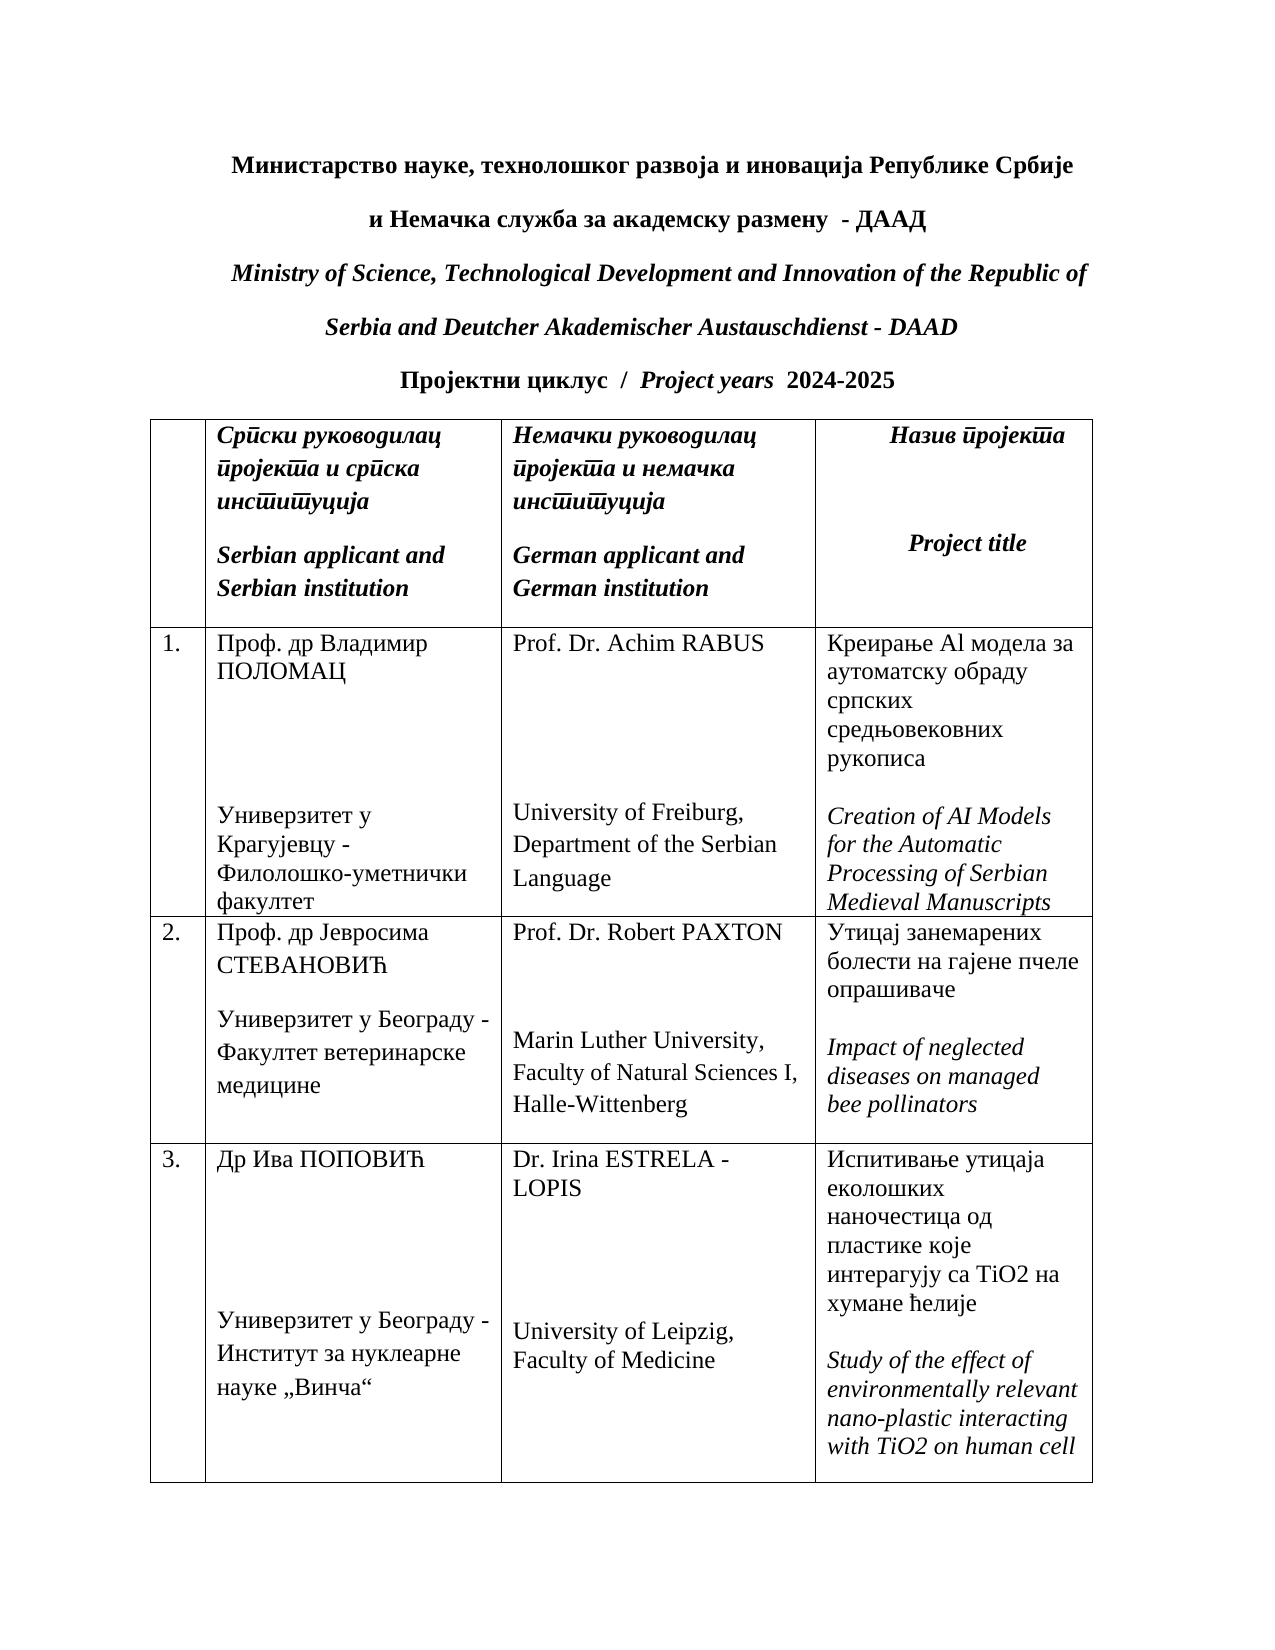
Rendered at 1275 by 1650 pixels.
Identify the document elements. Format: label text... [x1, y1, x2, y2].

table_cell Dr. Irina ESTRELA - LOPIS University of Leipzig, Facultу of Medicine [502, 1144, 815, 1482]
text и Немачкa службa за академску размену - ДААД [150, 204, 1125, 233]
table_cell 3. [151, 1144, 205, 1482]
text Пројектни циклус / Project years 2024-2025 [150, 365, 1125, 394]
table_cell Испитивање утицаја еколошких наночестица од пластике које интерагују са TiO2 на хумане ћелије Study of the effect of environmentally relevant nano-plastic interacting with TiO2 on human cell [816, 1144, 1092, 1482]
table_cell Проф. др Владимир ПОЛОМАЦ Универзитет у Крагујевцу - Филолошко-уметнички факултет [206, 628, 501, 916]
table_header Немачки руководилац пројекта и немачка институција German applicant and German institution [502, 420, 815, 627]
table_cell Проф. др Јевросима СТЕВАНОВИЋ Универзитет у Београду - Факултет ветеринарске медицине [206, 917, 501, 1143]
table_header Српски руководилац пројекта и српска институција Serbian applicant and Serbian institution [206, 420, 501, 627]
text Ministry of Science, Technological Development and Innovation of the Republic of [150, 258, 1125, 286]
table_cell Prof. Dr. Achim RABUS University of Freiburg, Department of the Serbian Language [502, 628, 815, 916]
table_header Назив пројекта Project title [816, 420, 1092, 627]
table_cell Prof. Dr. Robert PAXTON Marin Luther University, Faculty of Natural Sciences I, Halle-Wittenberg [502, 917, 815, 1143]
table_cell 1. [151, 628, 205, 916]
text Serbia and Deutcher Akademischer Austauschdienst - DAAD [150, 312, 1125, 340]
table_cell Утицај занемарених болести на гајене пчeле опрашиваче Impact of neglected diseases on managed bee pollinators [816, 917, 1092, 1143]
table_cell Креирање Al модела за аутоматску обраду српских средњовековних рукописа Creation of AI Models for the Automatic Processing of Serbian Medieval Manuscripts [816, 628, 1092, 916]
table_cell Др Ива ПОПОВИЋ Универзитет у Београду - Институт за нуклеарне науке „Винча“ [206, 1144, 501, 1482]
text Министарствo науке, технолошког развоја и иновација Републике Србије [150, 150, 1125, 179]
table_cell 2. [151, 917, 205, 1143]
table_header [151, 420, 205, 627]
